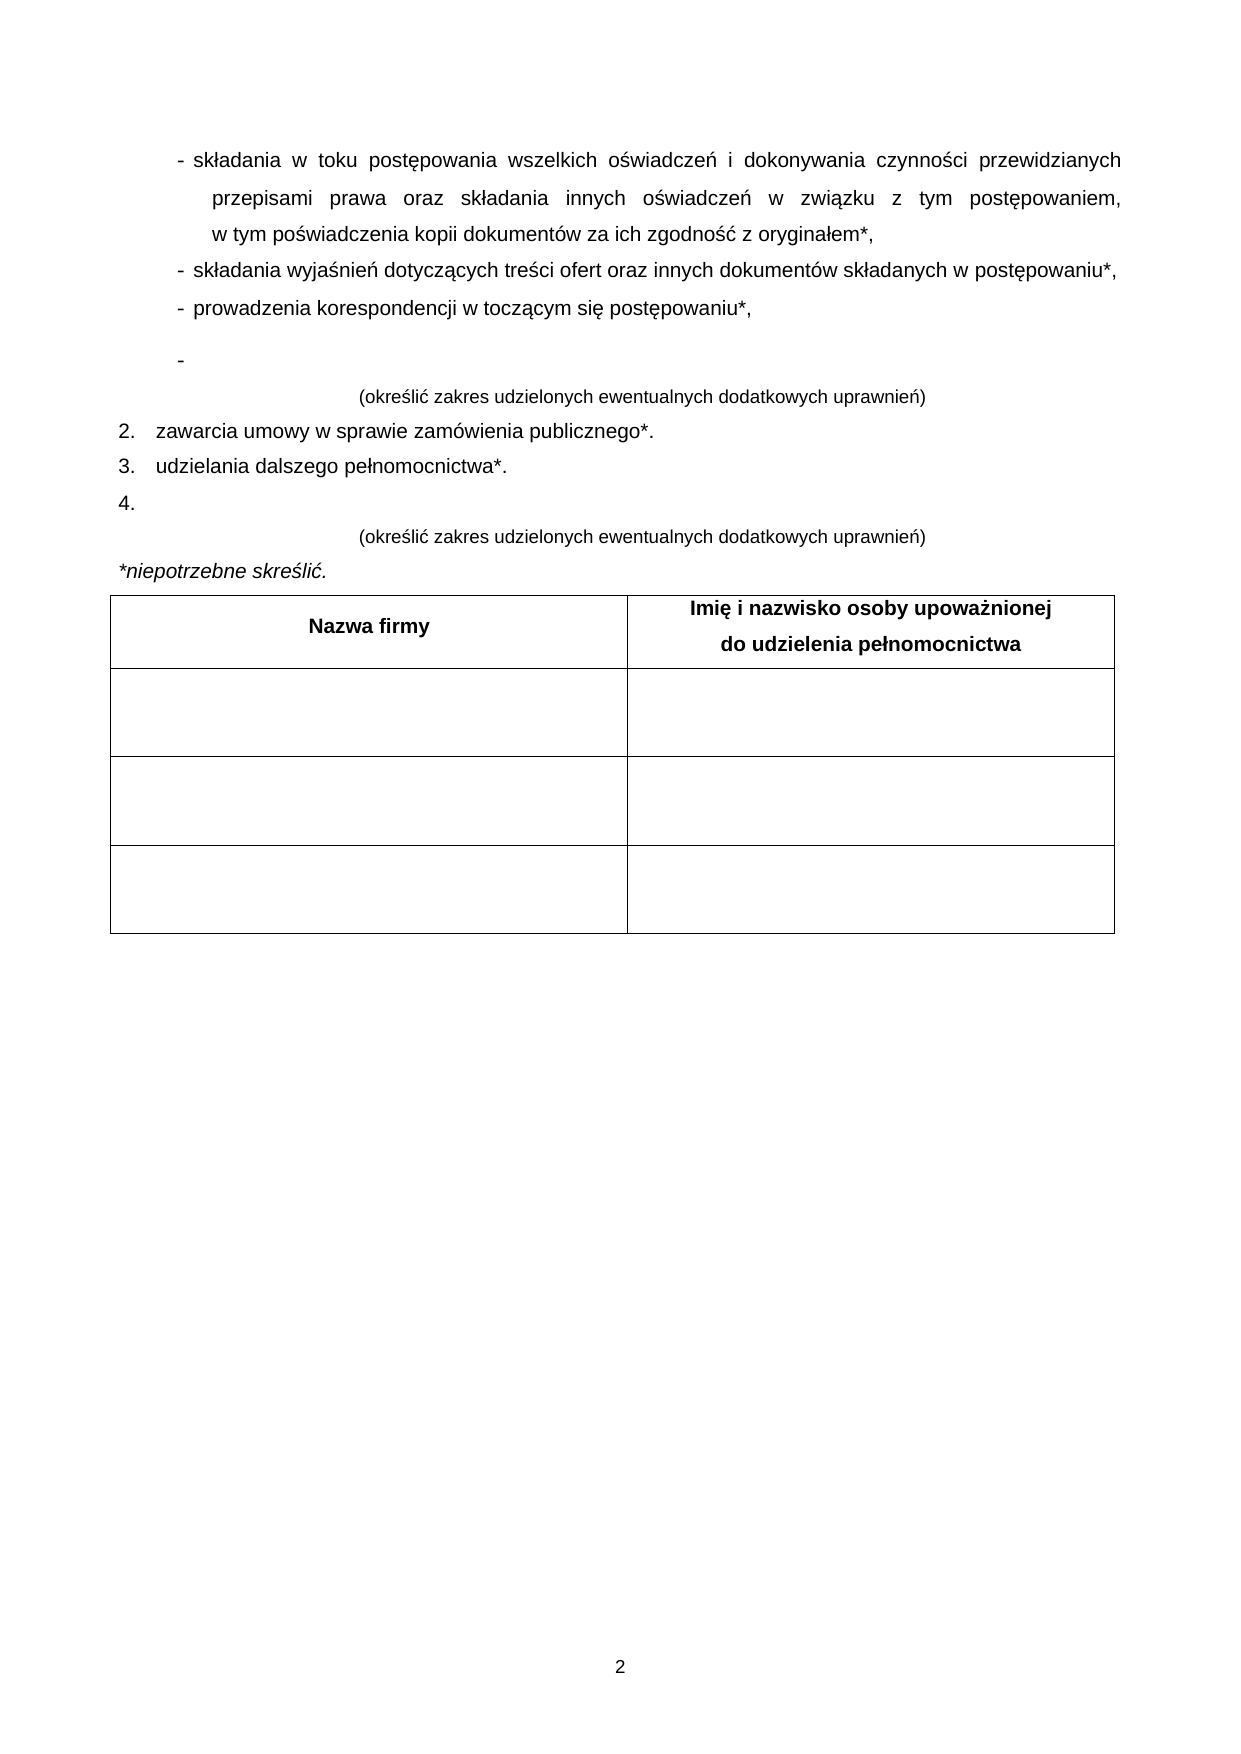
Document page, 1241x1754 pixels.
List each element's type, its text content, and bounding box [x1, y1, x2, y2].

text (określić zakres udzielonych ewentualnych dodatkowych uprawnień) [162, 526, 1122, 548]
list zawarcia umowy w sprawie zamówienia publicznego*. [118, 418, 1122, 442]
table_cell [628, 669, 1114, 756]
text *niepotrzebne skreślić. [118, 558, 1122, 582]
table_cell [628, 846, 1114, 933]
list składania w toku postępowania wszelkich oświadczeń i dokonywania czynności przewidzianych przepisami prawa oraz składania innych oświadczeń w związku z tym postępowaniem, w tym poświadczenia kopii dokumentów za ich zgodność z oryginałem*, [174, 148, 1122, 245]
text (określić zakres udzielonych ewentualnych dodatkowych uprawnień) [162, 386, 1122, 408]
table_cell [111, 669, 627, 756]
table_cell [111, 757, 627, 845]
list udzielania dalszego pełnomocnictwa*. [118, 454, 1122, 478]
list prowadzenia korespondencji w toczącym się postępowaniu*, [174, 296, 1122, 322]
table_cell [111, 846, 627, 933]
table_cell [628, 757, 1114, 845]
table_header Nazwa firmy [111, 596, 627, 667]
table_header Imię i nazwisko osoby upoważnionej do udzielenia pełnomocnictwa [628, 596, 1114, 667]
list składania wyjaśnień dotyczących treści ofert oraz innych dokumentów składanych w postępowaniu*, [174, 257, 1122, 283]
